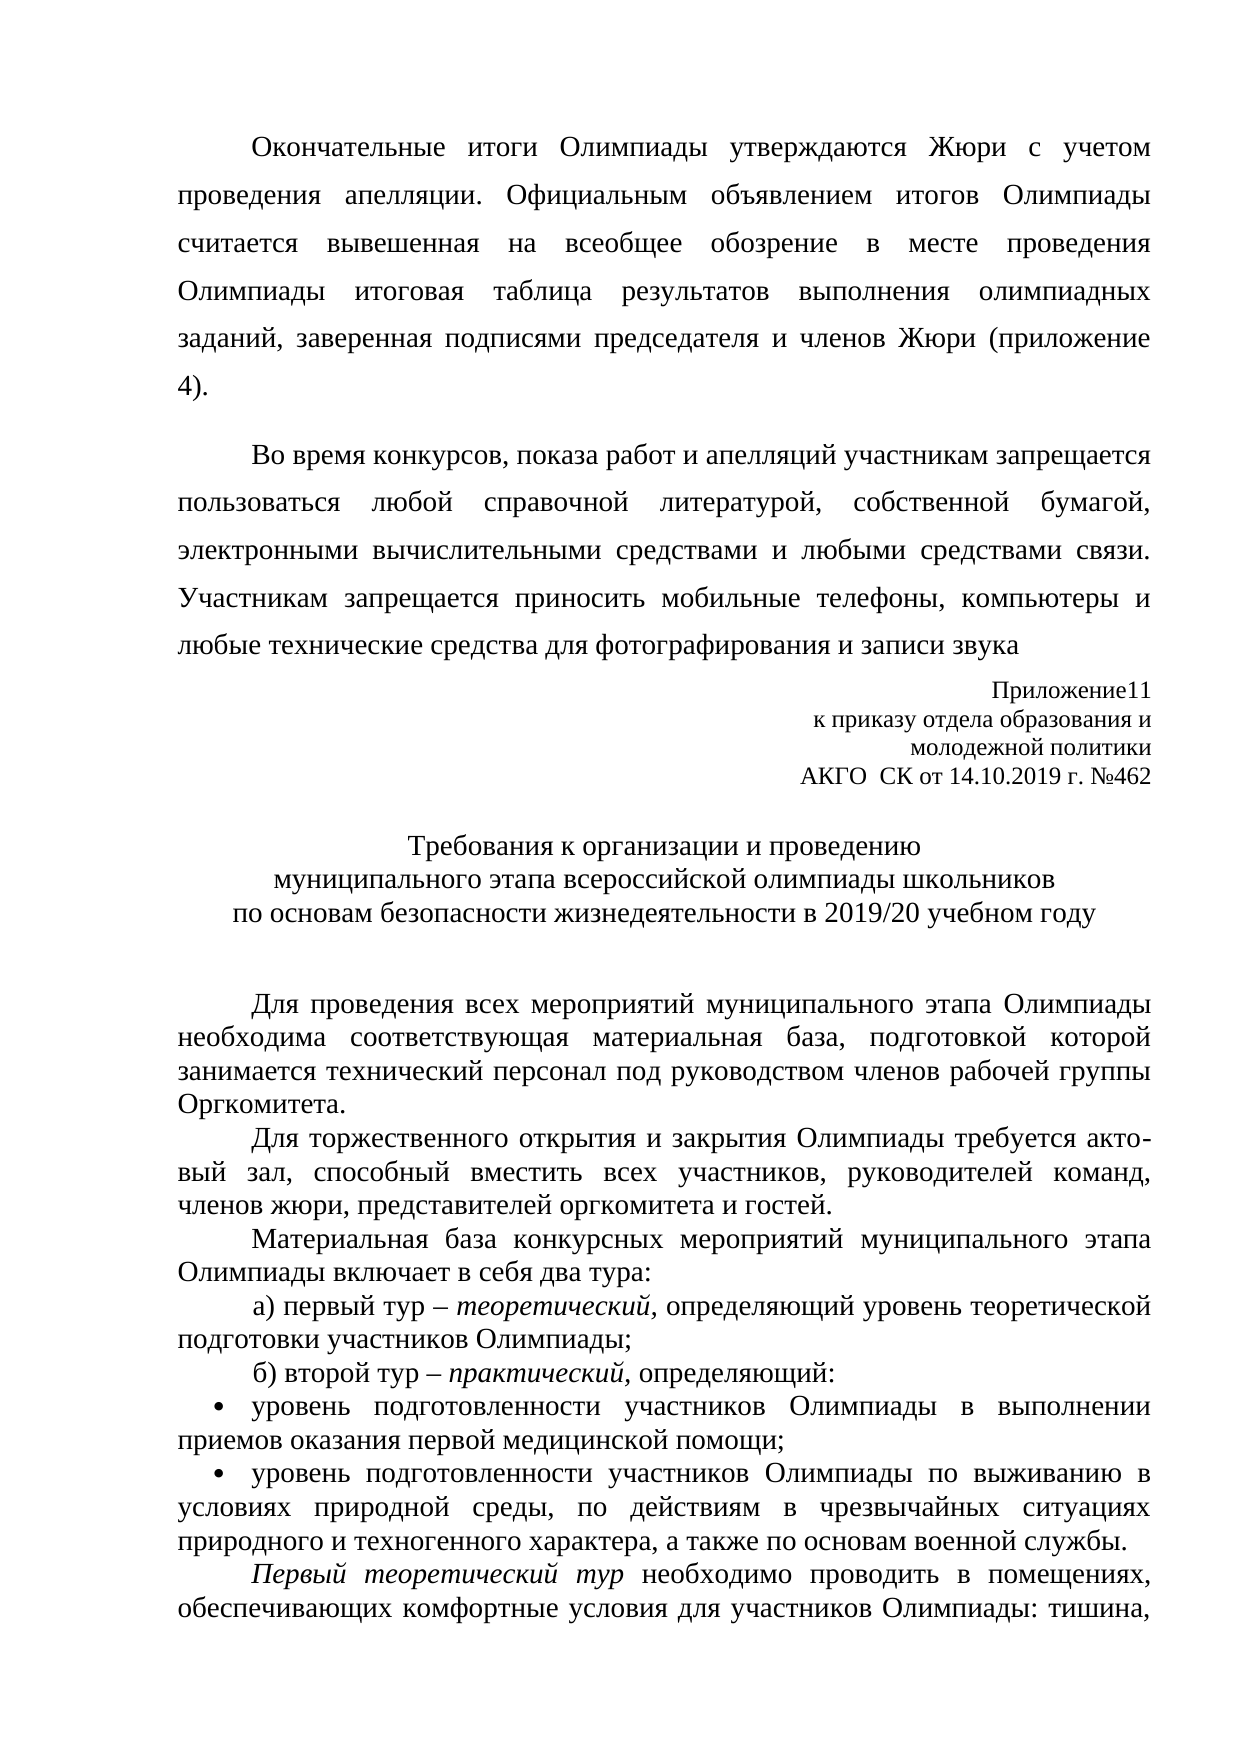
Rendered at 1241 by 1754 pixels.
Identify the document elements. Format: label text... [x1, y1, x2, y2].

list уровень подготовленности участников Олимпиады по выживанию в условиях природной среды, по действиям в чрезвычайных ситуациях природного и техногенного характера, а также по основам военной службы. [177, 1456, 1152, 1556]
text б) второй тур – практический, определяющий: [177, 1355, 1152, 1388]
text Приложение11 [177, 675, 1152, 704]
text по основам безопасности жизнедеятельности в 2019/20 учебном году [177, 895, 1152, 928]
text Окончательные итоги Олимпиады утверждаются Жюри с учетом проведения апелляции. Официальным объявлением итогов Олимпиады считается вывешенная на всеобщее обозрение в месте проведения Олимпиады итоговая таблица результатов выполнения олимпиадных заданий, заверенная подписями председателя и членов Жюри (приложение 4). [177, 129, 1152, 402]
text Требования к организации и проведению [177, 828, 1152, 861]
text Для проведения всех мероприятий муниципального этапа Олимпиады необходима соответствующая материальная база, подготовкой которой занимается технический персонал под руководством членов рабочей группы Оргкомитета. [177, 986, 1152, 1120]
list уровень подготовленности участников Олимпиады в выполнении приемов оказания первой медицинской помощи; [177, 1388, 1152, 1456]
text а) первый тур – теоретический, определяющий уровень теоретической подготовки участников Олимпиады; [177, 1288, 1152, 1355]
text Материальная база конкурсных мероприятий муниципального этапа Олимпиады включает в себя два тура: [177, 1221, 1152, 1288]
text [177, 1556, 1152, 1623]
text к приказу отдела образования и [177, 704, 1152, 732]
text АКГО СК от 14.10.2019 г. №462 [177, 761, 1152, 790]
text молодежной политики [177, 732, 1152, 761]
text муниципального этапа всероссийской олимпиады школьников [177, 861, 1152, 895]
text Во время конкурсов, показа работ и апелляций участникам запрещается пользоваться любой справочной литературой, собственной бумагой, электронными вычислительными средствами и любыми средствами связи. Участникам запрещается приносить мобильные телефоны, компьютеры и любые технические средства для фотографирования и записи звука [177, 437, 1152, 661]
text Для торжественного открытия и закрытия Олимпиады требуется актовый зал, способный вместить всех участников, руководителей команд, членов жюри, представителей оргкомитета и гостей. [177, 1120, 1152, 1221]
